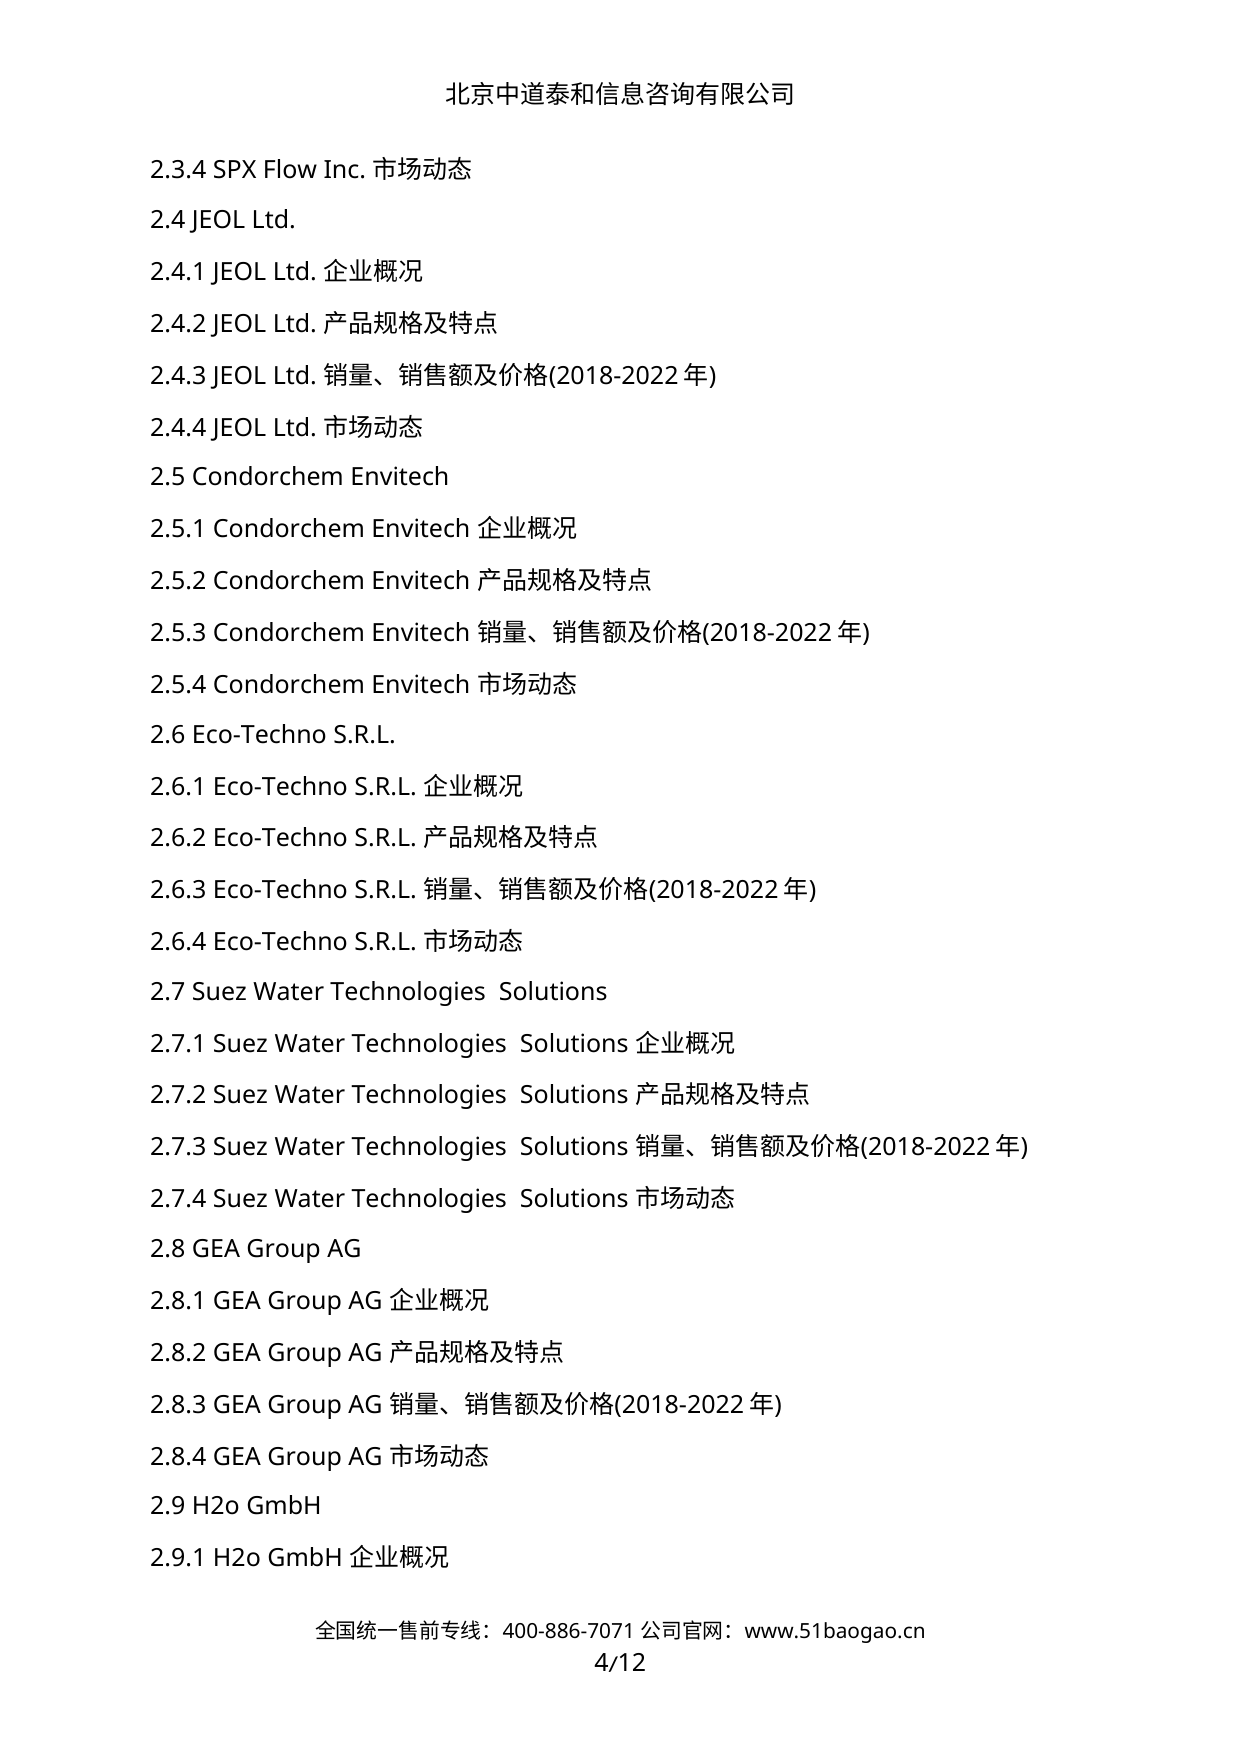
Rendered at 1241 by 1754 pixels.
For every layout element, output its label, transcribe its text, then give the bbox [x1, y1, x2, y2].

text 2.6.1 Eco-Techno S.R.L. 企业概况 [150, 766, 1090, 802]
text 2.5.4 Condorchem Envitech 市场动态 [150, 664, 1090, 701]
text 2.3.4 SPX Flow Inc. 市场动态 [150, 150, 1090, 186]
text 2.5.1 Condorchem Envitech 企业概况 [150, 509, 1090, 545]
text 2.8.1 GEA Group AG 企业概况 [150, 1280, 1090, 1317]
text 2.4.1 JEOL Ltd. 企业概况 [150, 252, 1090, 288]
text 2.8.4 GEA Group AG 市场动态 [150, 1436, 1090, 1472]
text 2.6.2 Eco-Techno S.R.L. 产品规格及特点 [150, 818, 1090, 854]
text 2.7.3 Suez Water Technologies Solutions 销量、销售额及价格(2018-2022年) [150, 1127, 1090, 1163]
text 2.6 Eco-Techno S.R.L. [150, 716, 1090, 750]
text 2.5.2 Condorchem Envitech 产品规格及特点 [150, 561, 1090, 597]
text 2.9 H2o GmbH [150, 1488, 1090, 1522]
text 2.8 GEA Group AG [150, 1231, 1090, 1265]
text 2.5 Condorchem Envitech [150, 459, 1090, 493]
text 2.8.2 GEA Group AG 产品规格及特点 [150, 1332, 1090, 1368]
text 2.7 Suez Water Technologies Solutions [150, 973, 1090, 1007]
text 2.9.1 H2o GmbH 企业概况 [150, 1537, 1090, 1574]
text 2.8.3 GEA Group AG 销量、销售额及价格(2018-2022年) [150, 1384, 1090, 1420]
text 2.6.3 Eco-Techno S.R.L. 销量、销售额及价格(2018-2022年) [150, 870, 1090, 906]
text 2.7.2 Suez Water Technologies Solutions 产品规格及特点 [150, 1075, 1090, 1111]
text 2.4 JEOL Ltd. [150, 202, 1090, 236]
text 2.7.4 Suez Water Technologies Solutions 市场动态 [150, 1179, 1090, 1215]
text 2.4.2 JEOL Ltd. 产品规格及特点 [150, 303, 1090, 340]
text 2.4.3 JEOL Ltd. 销量、销售额及价格(2018-2022年) [150, 355, 1090, 392]
text 2.5.3 Condorchem Envitech 销量、销售额及价格(2018-2022年) [150, 612, 1090, 649]
text 2.6.4 Eco-Techno S.R.L. 市场动态 [150, 922, 1090, 958]
text 2.7.1 Suez Water Technologies Solutions 企业概况 [150, 1023, 1090, 1059]
text 2.4.4 JEOL Ltd. 市场动态 [150, 407, 1090, 443]
